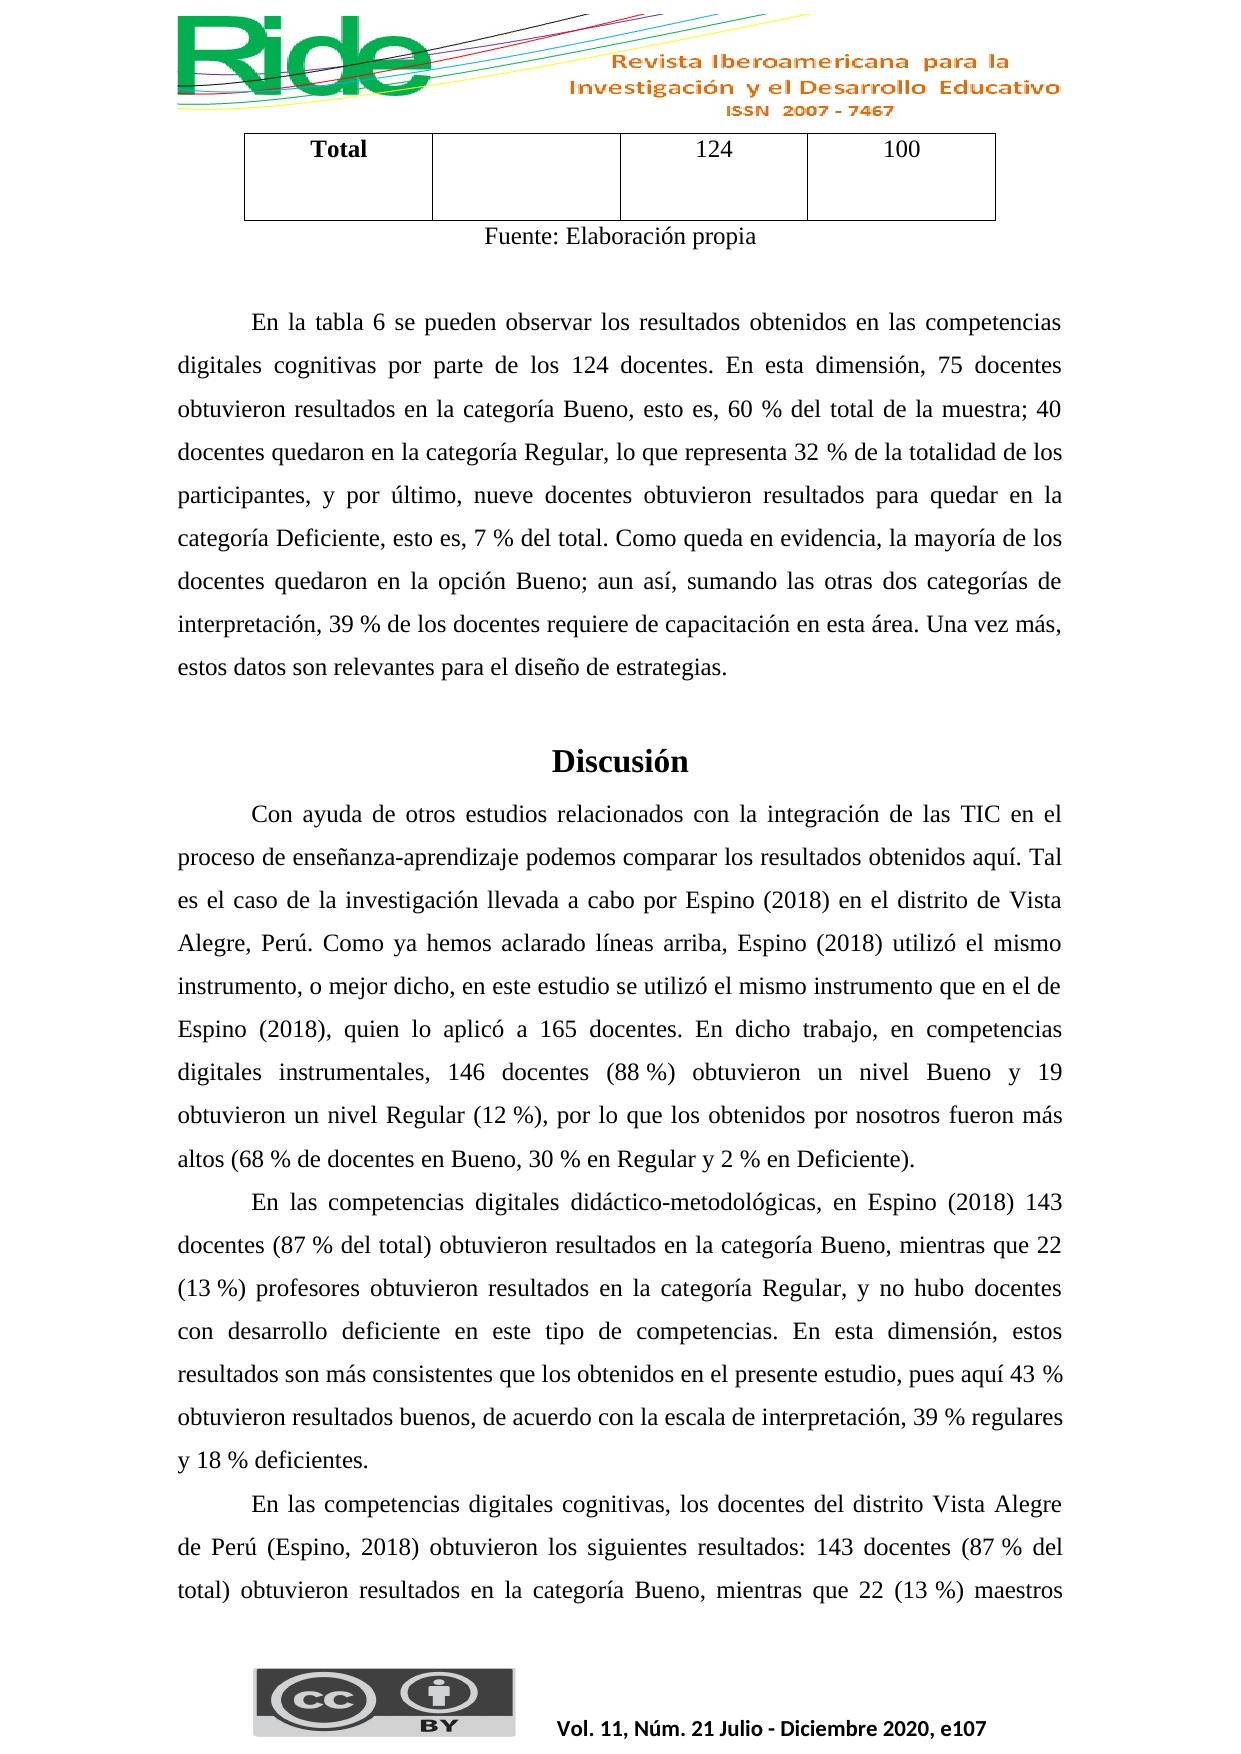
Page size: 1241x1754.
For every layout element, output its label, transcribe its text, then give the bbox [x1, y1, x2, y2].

text En las competencias digitales didáctico-metodológicas, en Espino (2018) 143 docentes (87 % del total) obtuvieron resultados en la categoría Bueno, mientras que 22 (13 %) profesores obtuvieron resultados en la categoría Regular, y no hubo docentes con desarrollo deficiente en este tipo de competencias. En esta dimensión, estos resultados son más consistentes que los obtenidos en el presente estudio, pues aquí 43 % obtuvieron resultados buenos, de acuerdo con la escala de interpretación, 39 % regulares y 18 % deficientes. [177, 1187, 1063, 1474]
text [177, 1489, 1063, 1604]
subtitle Discusión [177, 741, 1063, 779]
table_cell 100 [808, 134, 995, 220]
picture [177, 14, 1063, 119]
table_cell Total [245, 134, 432, 220]
picture [253, 1668, 516, 1737]
text En la tabla 6 se pueden observar los resultados obtenidos en las competencias digitales cognitivas por parte de los 124 docentes. En esta dimensión, 75 docentes obtuvieron resultados en la categoría Bueno, esto es, 60 % del total de la muestra; 40 docentes quedaron en la categoría Regular, lo que representa 32 % de la totalidad de los participantes, y por último, nueve docentes obtuvieron resultados para quedar en la categoría Deficiente, esto es, 7 % del total. Como queda en evidencia, la mayoría de los docentes quedaron en la opción Bueno; aun así, sumando las otras dos categorías de interpretación, 39 % de los docentes requiere de capacitación en esta área. Una vez más, estos datos son relevantes para el diseño de estrategias. [177, 307, 1063, 681]
table_cell [433, 134, 620, 220]
text Fuente: Elaboración propia [177, 221, 1063, 250]
table_cell 124 [621, 134, 807, 220]
text Con ayuda de otros estudios relacionados con la integración de las TIC en el proceso de enseñanza-aprendizaje podemos comparar los resultados obtenidos aquí. Tal es el caso de la investigación llevada a cabo por Espino (2018) en el distrito de Vista Alegre, Perú. Como ya hemos aclarado líneas arriba, Espino (2018) utilizó el mismo instrumento, o mejor dicho, en este estudio se utilizó el mismo instrumento que en el de Espino (2018), quien lo aplicó a 165 docentes. En dicho trabajo, en competencias digitales instrumentales, 146 docentes (88 %) obtuvieron un nivel Bueno y 19 obtuvieron un nivel Regular (12 %), por lo que los obtenidos por nosotros fueron más altos (68 % de docentes en Bueno, 30 % en Regular y 2 % en Deficiente). [177, 799, 1063, 1172]
